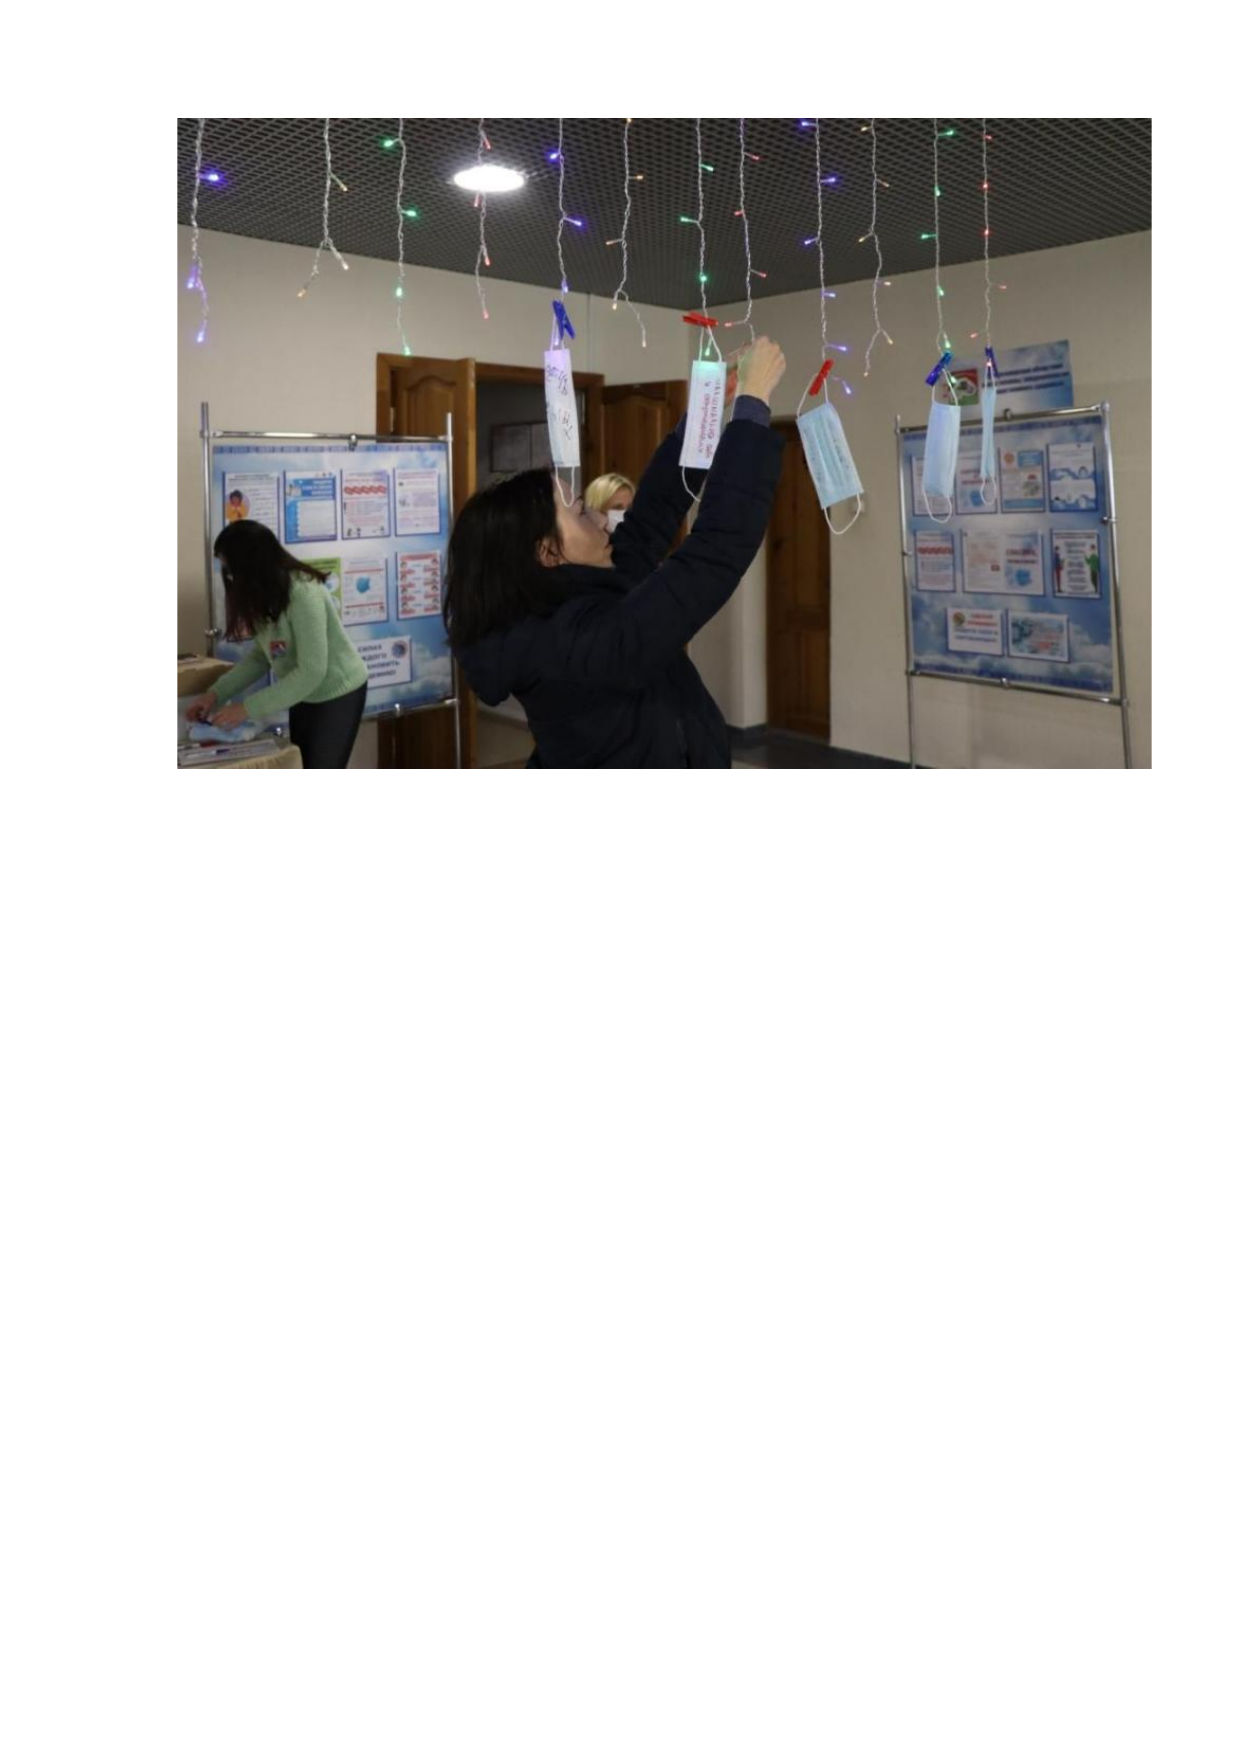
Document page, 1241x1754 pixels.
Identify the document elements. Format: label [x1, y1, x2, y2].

picture [177, 118, 1152, 769]
